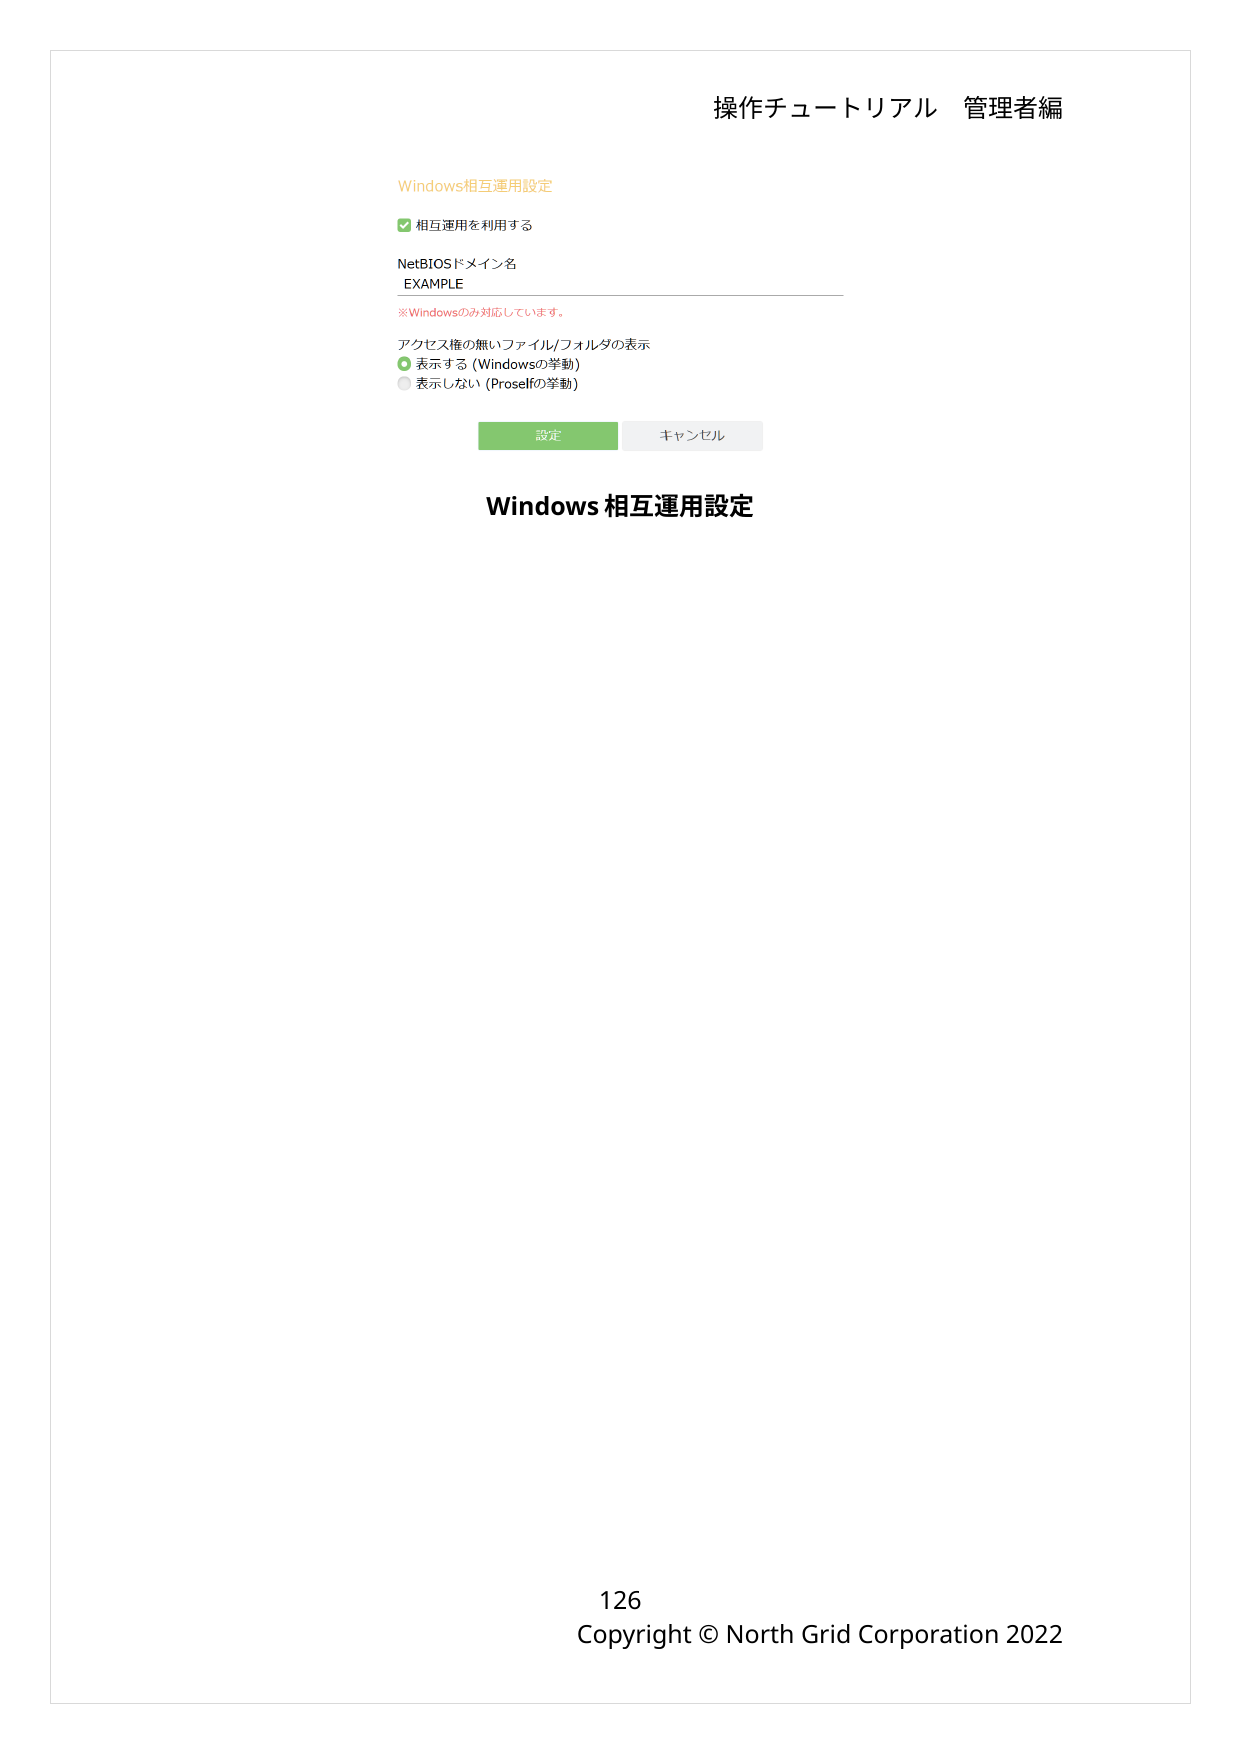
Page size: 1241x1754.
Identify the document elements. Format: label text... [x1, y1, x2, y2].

picture [295, 147, 945, 487]
text Windows相互運用設定 [177, 487, 1063, 523]
